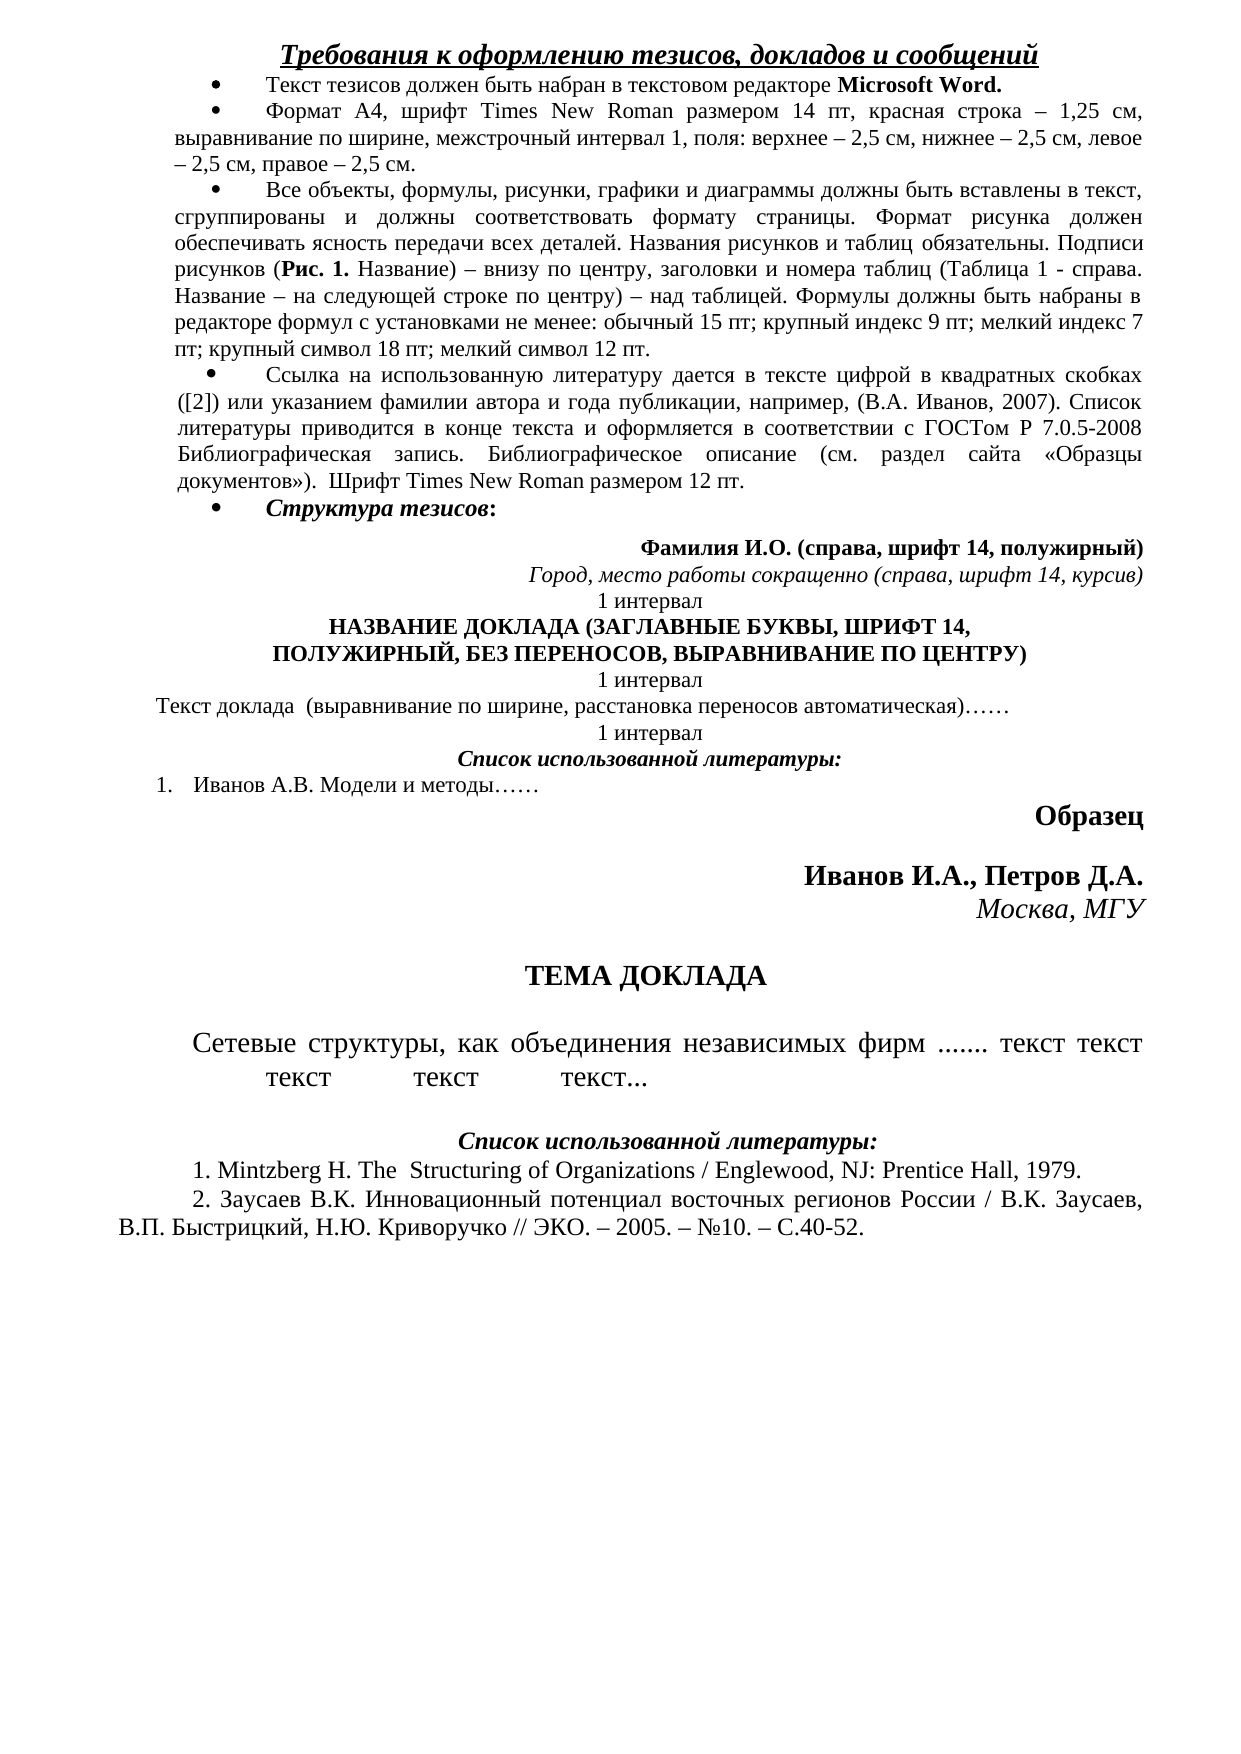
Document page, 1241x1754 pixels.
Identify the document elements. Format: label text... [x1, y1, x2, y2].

text ПОЛУЖИРНЫЙ, БЕЗ ПЕРЕНОСОВ, ВЫРАВНИВАНИЕ ПО ЦЕНТРУ) [118, 640, 1144, 666]
text 2. Заусаев В.К. Инновационный потенциал восточных регионов России / В.К. Заусаев, В.П. Быстрицкий, Н.Ю. Криворучко // ЭКО. – 2005. – №10. – С.40-52. [118, 1184, 1144, 1241]
text Фамилия И.О. (справа, шрифт 14, полужирный) [118, 534, 1144, 561]
text 1 интервал [118, 587, 1144, 613]
text Иванов И.А., Петров Д.А. [118, 858, 1144, 891]
text ТЕМА ДОКЛАДА [118, 958, 1144, 992]
list Иванов А.В. Модели и методы…… [118, 772, 1144, 798]
text Сетевые структуры, как объединения независимых фирм ....... текст текст текст текст текст... [118, 1026, 1144, 1093]
text НАЗВАНИЕ ДОКЛАДА (ЗАГЛАВНЫЕ БУКВЫ, ШРИФТ 14, [118, 613, 1144, 640]
text Требования к оформлению тезисов, докладов и сообщений [118, 37, 1144, 71]
list Текст тезисов должен быть набран в текстовом редакторе Microsoft Word. [174, 71, 1144, 97]
text Список использованной литературы: [118, 1126, 1144, 1155]
text 1 интервал [118, 666, 1144, 692]
text Образец [118, 798, 1144, 831]
list Все объекты, формулы, рисунки, графики и диаграммы должны быть вставлены в текст, сгруппированы и должны соответствовать формату страницы. Формат рисунка должен обеспечивать ясность передачи всех деталей. Названия рисунков и таблиц обязательны. Подписи рисунков (Рис. 1. Название) – внизу по центру, заголовки и номера таблиц (Таблица 1 - справа. Название – на следующей строке по центру) – над таблицей. Формулы должны быть набраны в редакторе формул с установками не менее: обычный 15 пт; крупный индекс 9 пт; мелкий индекс 7 пт; крупный символ 18 пт; мелкий символ 12 пт. [174, 176, 1144, 361]
text Город, место работы сокращенно (справа, шрифт 14, курсив) [118, 561, 1144, 587]
text 1. Mintzberg H. The Structuring of Organizations / Englewood, NJ: Prentice Hall, 1979. [118, 1155, 1144, 1184]
list Формат А4, шрифт Times New Roman размером 14 пт, красная строка – 1,25 см, выравнивание по ширине, межстрочный интервал 1, поля: верхнее – 2,5 см, нижнее – 2,5 см, левое – 2,5 см, правое – 2,5 см. [174, 97, 1144, 176]
list Структура тезисов: [174, 493, 1144, 522]
text Москва, МГУ [118, 891, 1144, 925]
list Ссылка на использованную литературу дается в тексте цифрой в квадратных скобках ([2]) или указанием фамилии автора и года публикации, например, (В.А. Иванов, 2007). Список литературы приводится в конце текста и оформляется в соответствии с ГОСТом Р 7.0.5-2008 Библиографическая запись. Библиографическое описание (см. раздел сайта «Образцы документов»). Шрифт Times New Roman размером 12 пт. [177, 361, 1144, 493]
text Список использованной литературы: [118, 745, 1144, 772]
text Текст доклада (выравнивание по ширине, расстановка переносов автоматическая)…… [118, 692, 1144, 719]
text 1 интервал [118, 719, 1144, 745]
